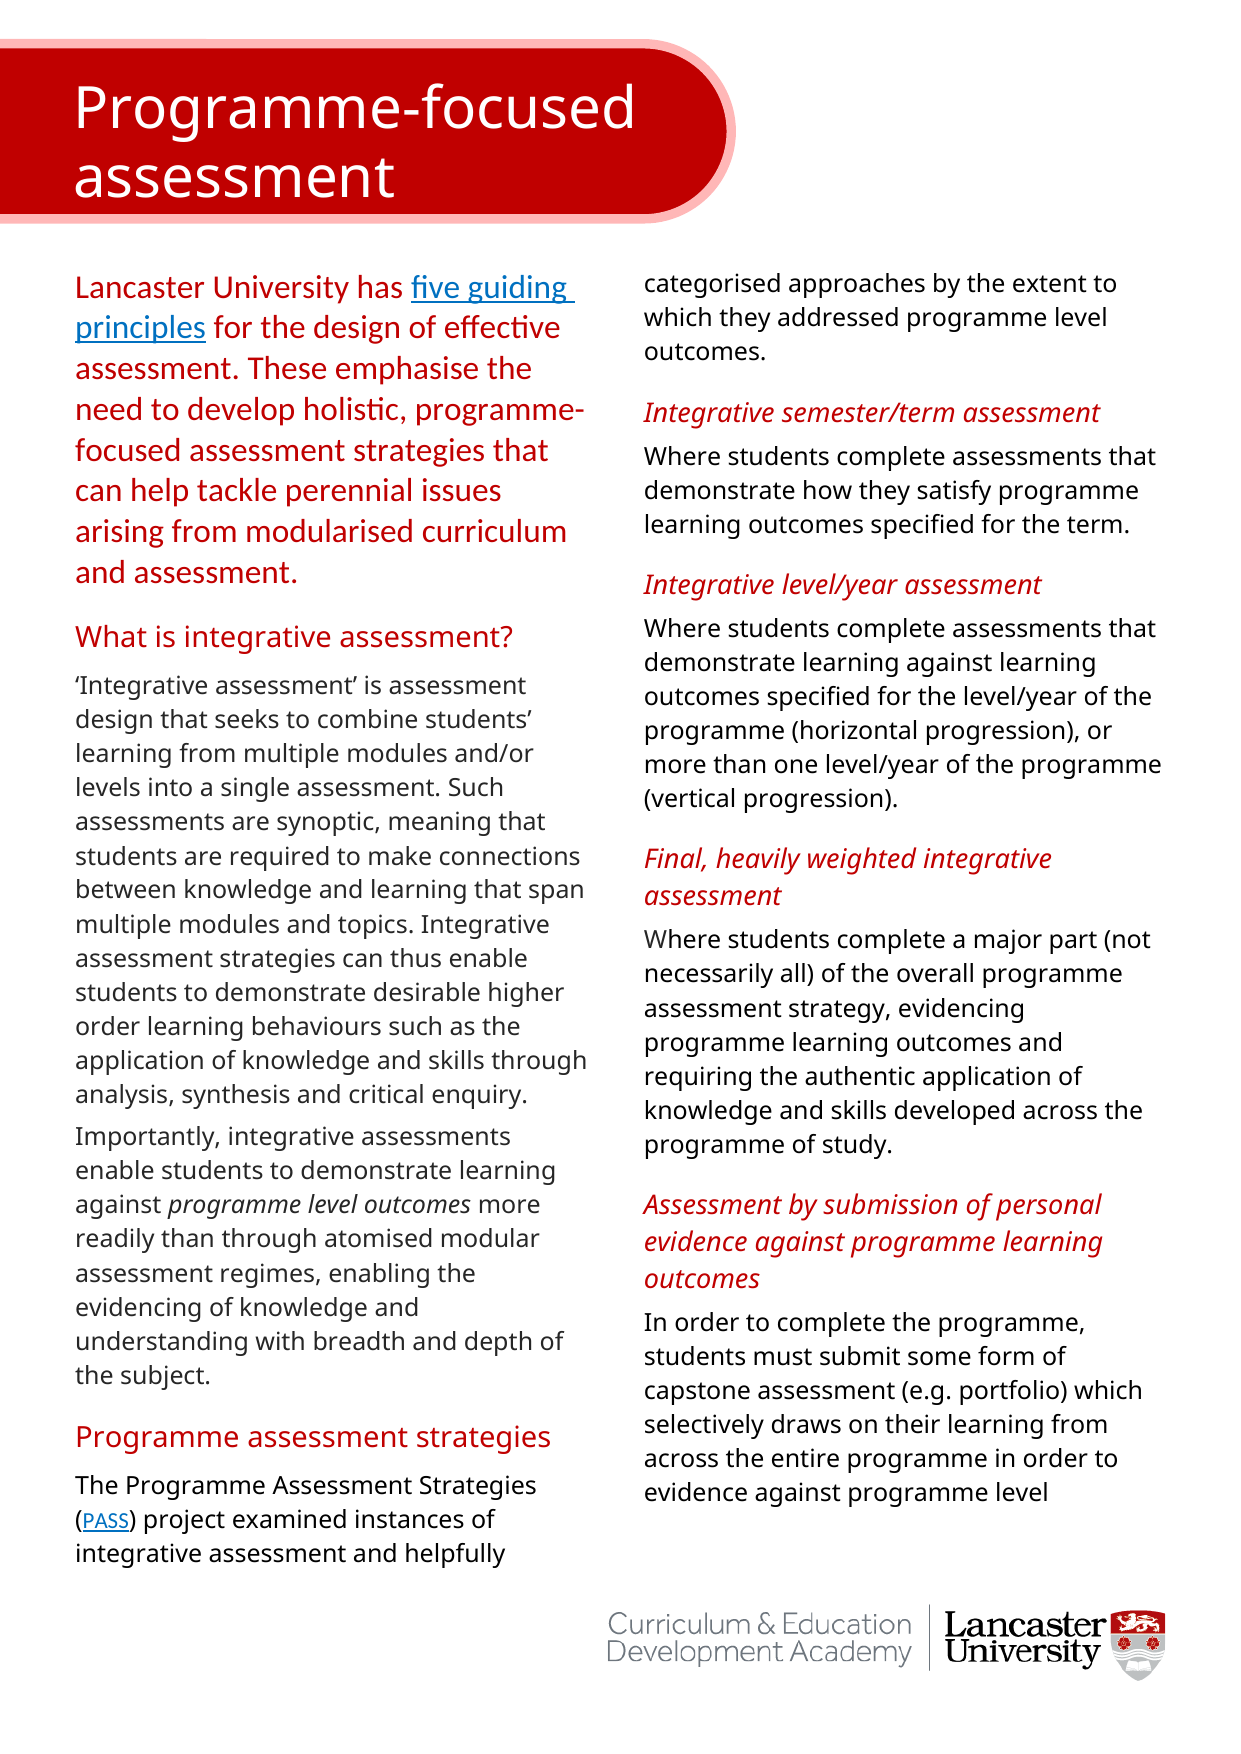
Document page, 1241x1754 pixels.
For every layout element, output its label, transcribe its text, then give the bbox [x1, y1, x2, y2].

subtitle Integrative semester/term assessment [644, 393, 1165, 430]
text ‘Integrative assessment’ is assessment design that seeks to combine students’ learning from multiple modules and/or levels into a single assessment. Such assessments are synoptic, meaning that students are required to make connections between knowledge and learning that span multiple modules and topics. Integrative assessment strategies can thus enable students to demonstrate desirable higher order learning behaviours such as the application of knowledge and skills through analysis, synthesis and critical enquiry. [75, 668, 596, 1111]
picture [607, 1604, 1166, 1681]
subtitle Integrative level/year assessment [644, 565, 1165, 602]
text The Programme Assessment Strategies (PASS) project examined instances of integrative assessment and helpfully categorised approaches by the extent to which they addressed programme level outcomes. [644, 266, 1165, 368]
text Where students complete assessments that demonstrate how they satisfy programme learning outcomes specified for the term. [644, 438, 1165, 540]
text Importantly, integrative assessments enable students to demonstrate learning against programme level outcomes more readily than through atomised modular assessment regimes, enabling the evidencing of knowledge and understanding with breadth and depth of the subject. [75, 1119, 596, 1391]
subtitle Final, heavily weighted integrative assessment [644, 840, 1165, 914]
subtitle Lancaster University has five guiding principles for the design of effective assessment. These emphasise the need to develop holistic, programme-focused assessment strategies that can help tackle perennial issues arising from modularised curriculum and assessment. [75, 266, 596, 592]
subtitle Programme assessment strategies [75, 1416, 596, 1456]
text Where students complete assessments that demonstrate learning against learning outcomes specified for the level/year of the programme (horizontal progression), or more than one level/year of the programme (vertical progression). [644, 611, 1165, 815]
subtitle What is integrative assessment? [75, 617, 596, 656]
subtitle Assessment by submission of personal evidence against programme learning outcomes [644, 1186, 1165, 1296]
text The Programme Assessment Strategies (PASS) project examined instances of integrative assessment and helpfully categorised approaches by the extent to which they addressed programme level outcomes. [75, 1468, 596, 1570]
text Where students complete a major part (not necessarily all) of the overall programme assessment strategy, evidencing programme learning outcomes and requiring the authentic application of knowledge and skills developed across the programme of study. [644, 922, 1165, 1161]
